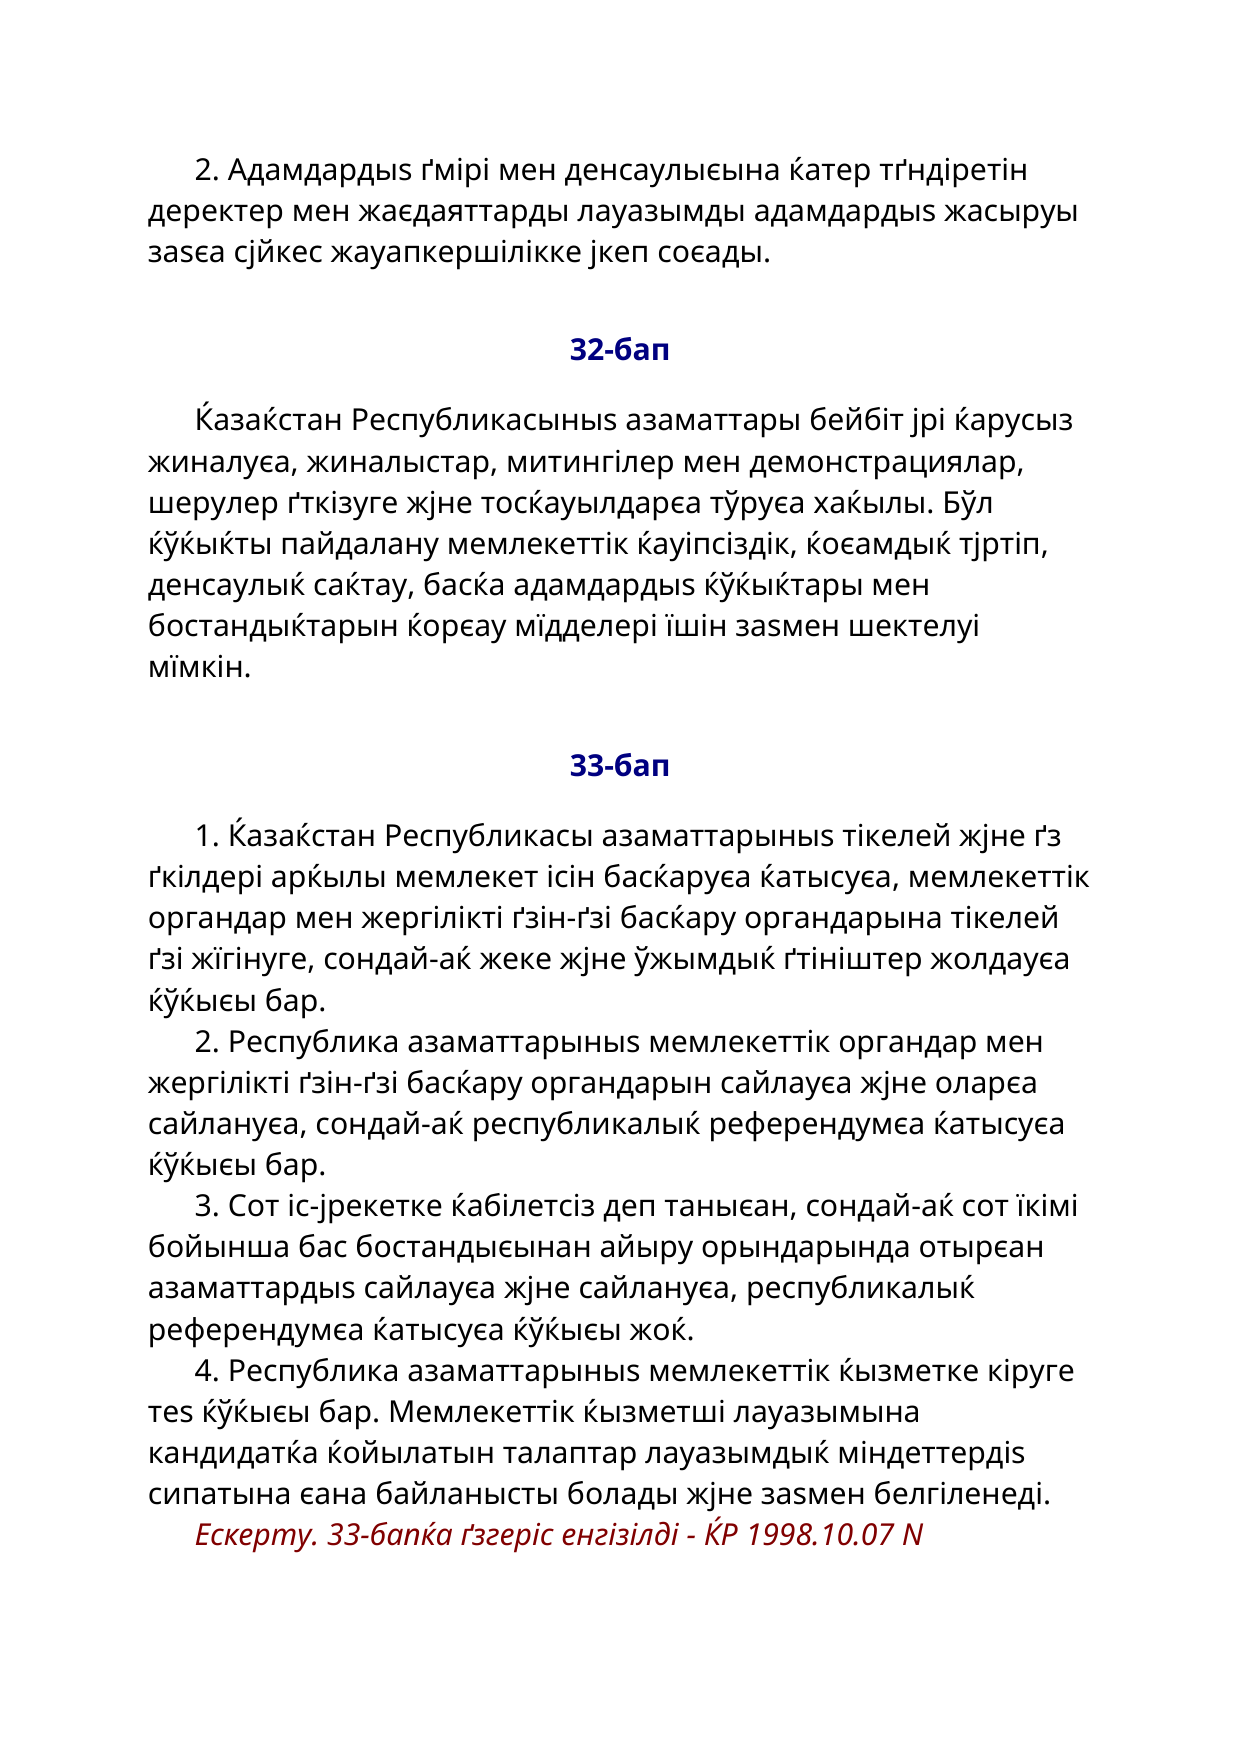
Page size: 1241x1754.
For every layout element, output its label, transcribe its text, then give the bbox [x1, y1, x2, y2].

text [148, 814, 1093, 1555]
text 33-бап [148, 744, 1093, 785]
text Ќазаќстан Республикасыныѕ азаматтары бейбіт јрі ќарусыз жиналуєа, жиналыстар, митингілер мен демонстрациялар, шерулер ґткізуге жјне тосќауылдарєа тўруєа хаќылы. Бўл ќўќыќты пайдалану мемлекеттік ќауіпсіздік, ќоєамдыќ тјртіп, денсаулыќ саќтау, басќа адамдардыѕ ќўќыќтары мен бостандыќтарын ќорєау мїдделері їшін заѕмен шектелуі мїмкін. [148, 398, 1093, 714]
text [148, 148, 1093, 299]
text 32-бап [148, 328, 1093, 369]
